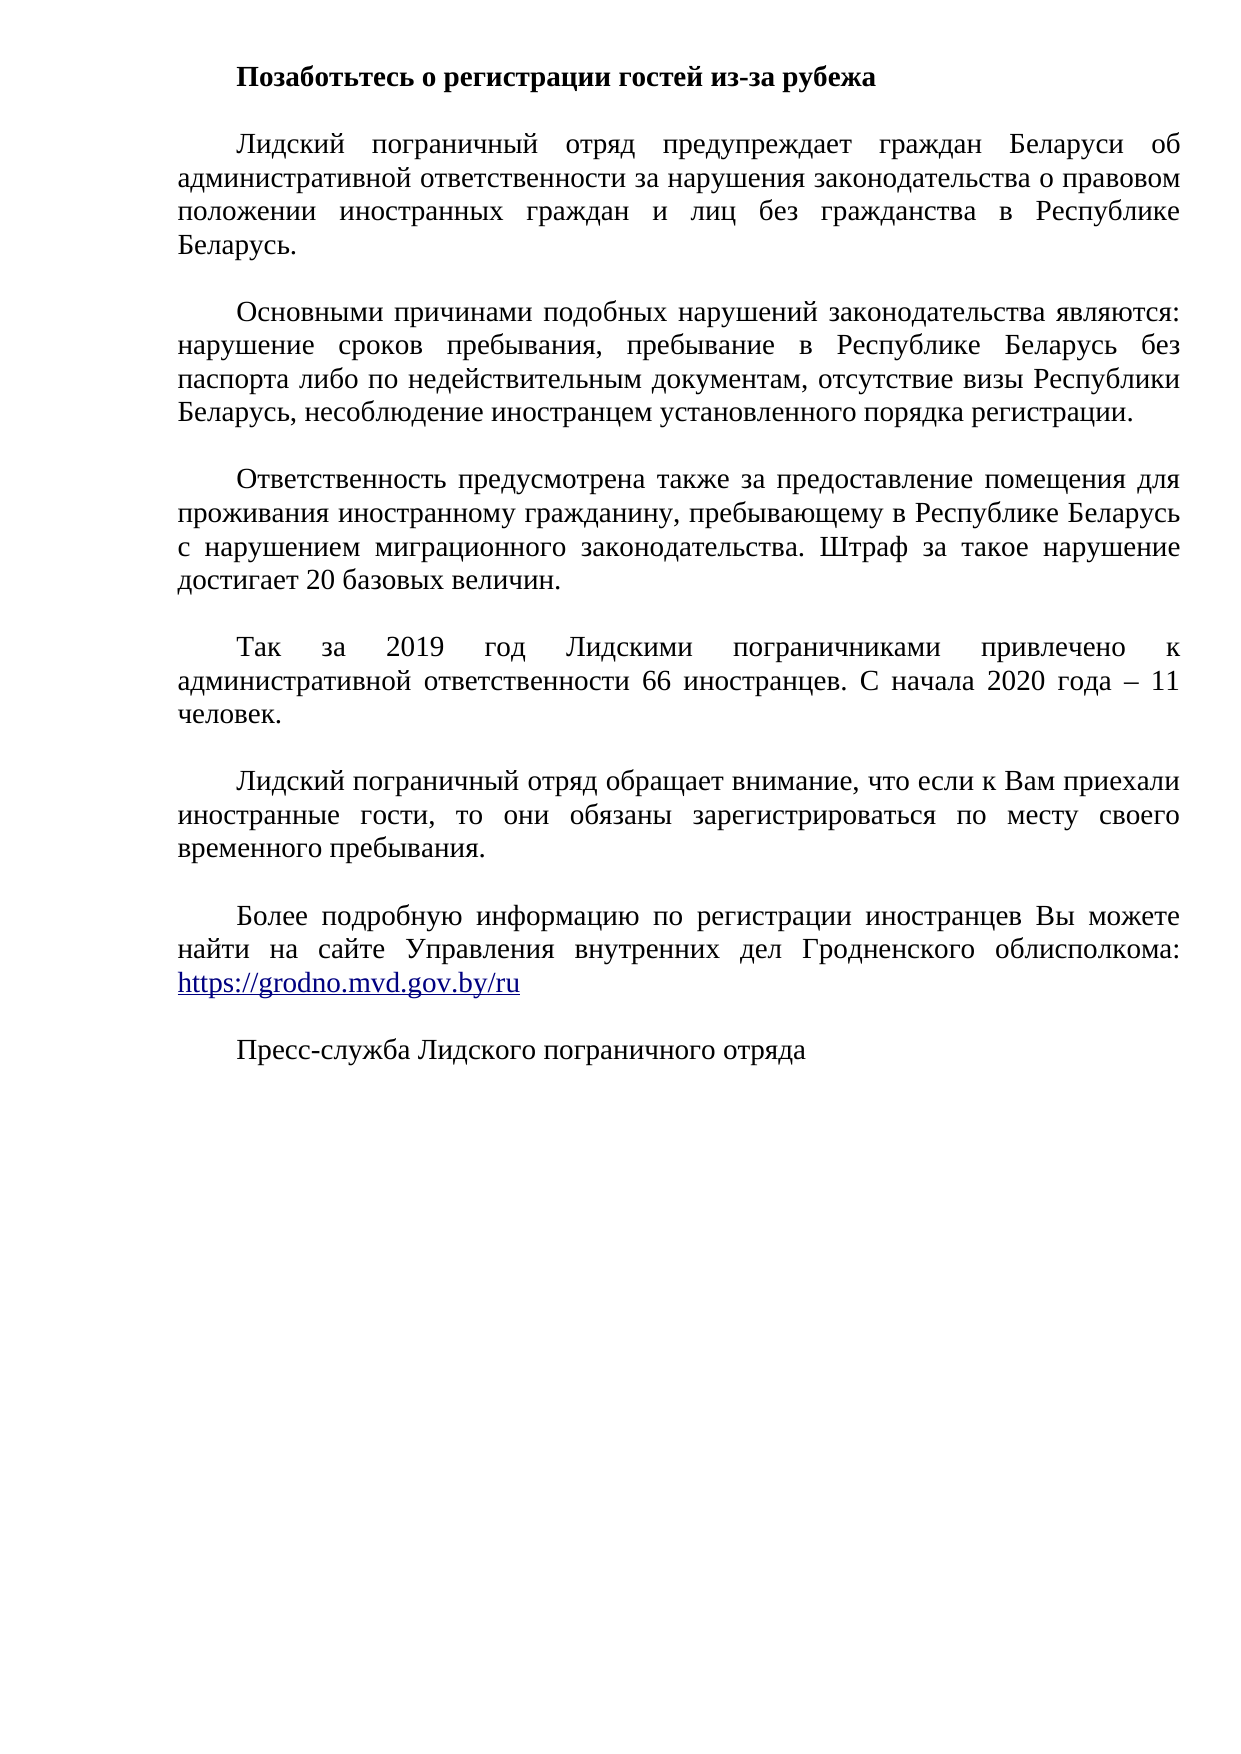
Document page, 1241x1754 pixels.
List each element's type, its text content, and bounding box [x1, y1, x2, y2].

text Так за 2019 год Лидскими пограничниками привлечено к административной ответственности 66 иностранцев. С начала 2020 года – 11 человек. [177, 629, 1181, 730]
text Более подробную информацию по регистрации иностранцев Вы можете найти на сайте Управления внутренних дел Гродненского облисполкома: https://grodno.mvd.gov.by/ru [177, 898, 1181, 998]
text Пресс-служба Лидского пограничного отряда [177, 1032, 1181, 1065]
text Лидский пограничный отряд обращает внимание, что если к Вам приехали иностранные гости, то они обязаны зарегистрироваться по месту своего временного пребывания. [177, 763, 1181, 864]
text Лидский пограничный отряд предупреждает граждан Беларуси об административной ответственности за нарушения законодательства о правовом положении иностранных граждан и лиц без гражданства в Республике Беларусь. [177, 126, 1181, 260]
text Основными причинами подобных нарушений законодательства являются: нарушение сроков пребывания, пребывание в Республике Беларусь без паспорта либо по недействительным документам, отсутствие визы Республики Беларусь, несоблюдение иностранцем установленного порядка регистрации. [177, 294, 1181, 428]
text Ответственность предусмотрена также за предоставление помещения для проживания иностранному гражданину, пребывающему в Республике Беларусь с нарушением миграционного законодательства. Штраф за такое нарушение достигает 20 базовых величин. [177, 462, 1181, 596]
text Позаботьтесь о регистрации гостей из-за рубежа [177, 59, 1181, 93]
